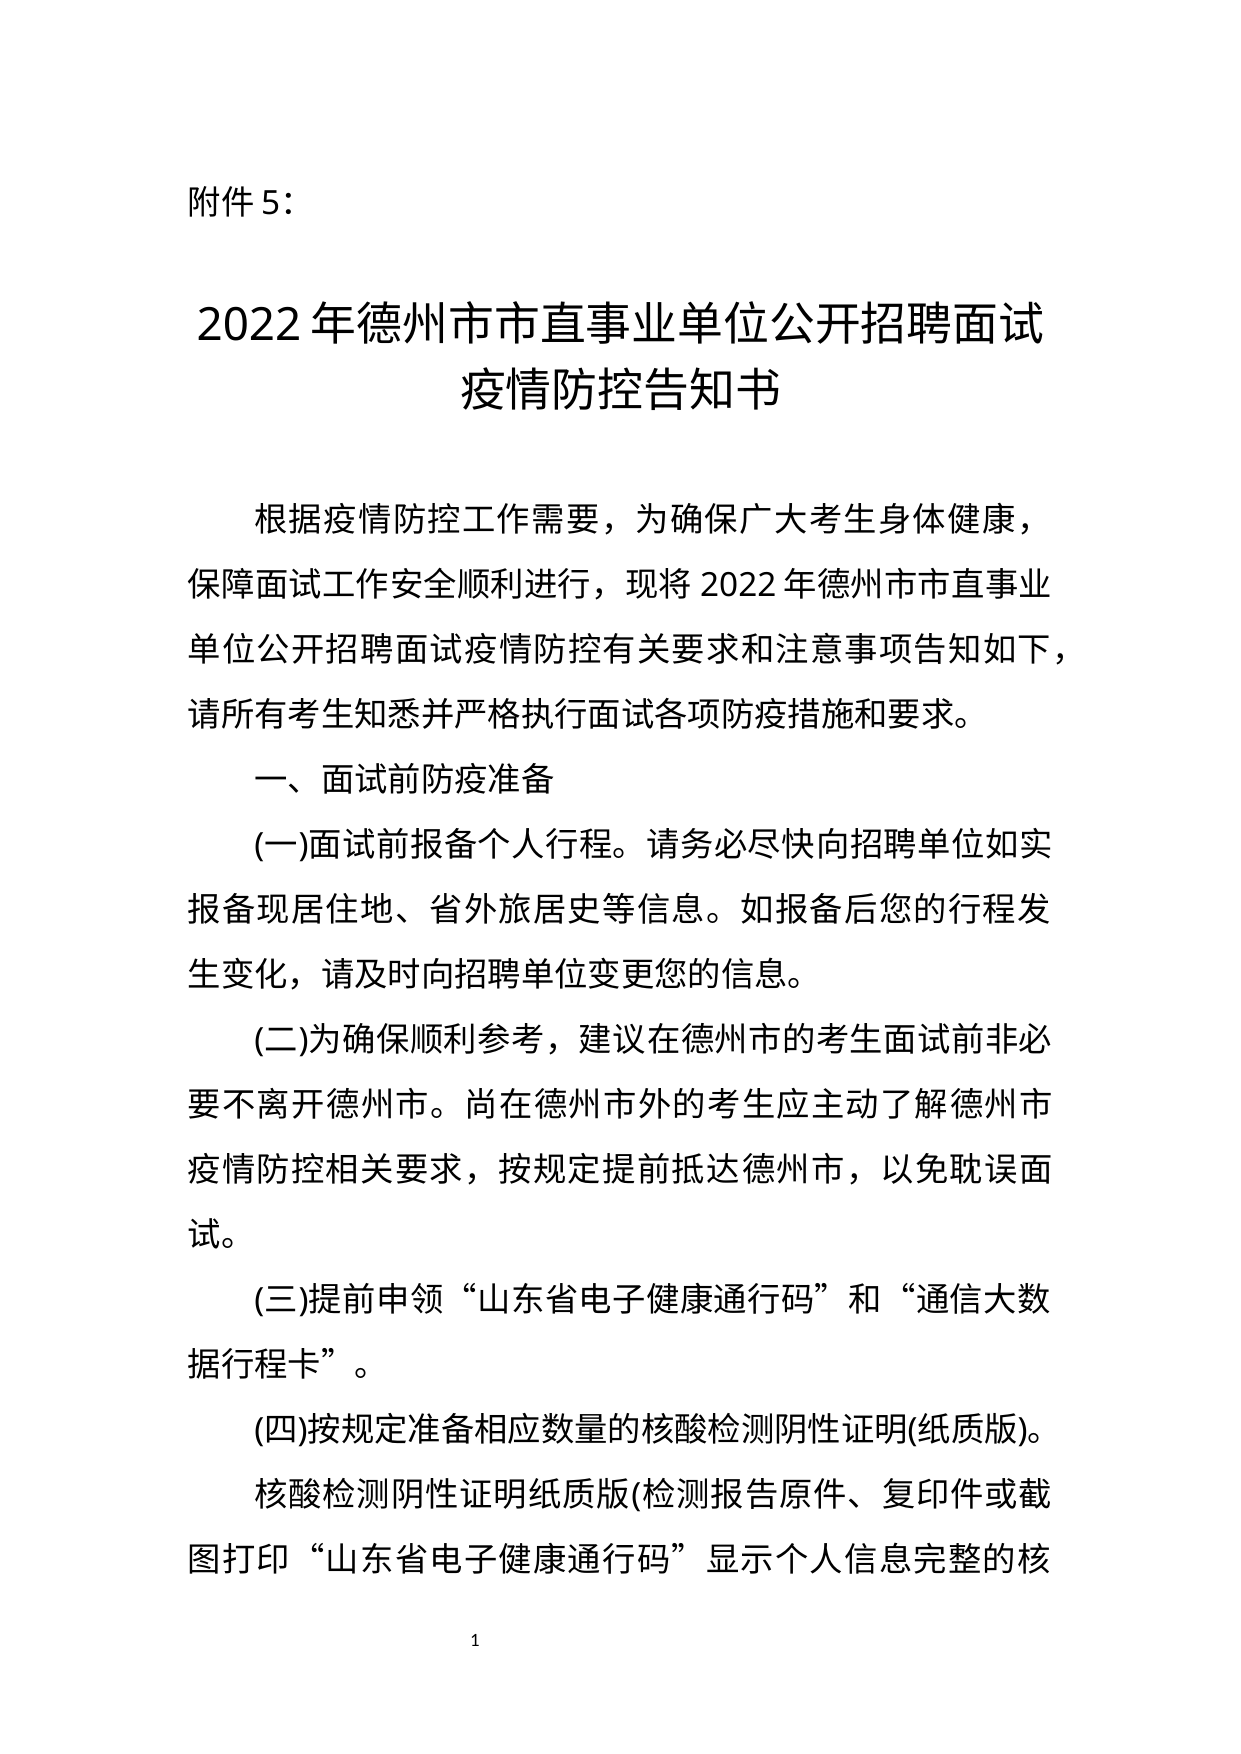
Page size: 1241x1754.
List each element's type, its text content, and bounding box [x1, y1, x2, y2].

text 根据疫情防控工作需要，为确保广大考生身体健康，保障面试工作安全顺利进行，现将2022年德州市市直事业单位公开招聘面试疫情防控有关要求和注意事项告知如下，请所有考生知悉并严格执行面试各项防疫措施和要求。 [187, 485, 1053, 745]
text (四)按规定准备相应数量的核酸检测阴性证明(纸质版)。 [187, 1395, 1053, 1460]
text (二)为确保顺利参考，建议在德州市的考生面试前非必要不离开德州市。尚在德州市外的考生应主动了解德州市疫情防控相关要求，按规定提前抵达德州市，以免耽误面试。 [187, 1005, 1053, 1265]
text (三)提前申领“山东省电子健康通行码”和“通信大数据行程卡”。 [187, 1265, 1053, 1395]
text 附件5： [187, 162, 1053, 224]
text 2022年德州市市直事业单位公开招聘面试疫情防控告知书 [187, 287, 1053, 420]
text (一)面试前报备个人行程。请务必尽快向招聘单位如实报备现居住地、省外旅居史等信息。如报备后您的行程发生变化，请及时向招聘单位变更您的信息。 [187, 810, 1053, 1005]
text 一、面试前防疫准备 [187, 745, 1053, 810]
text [187, 1460, 1053, 1590]
